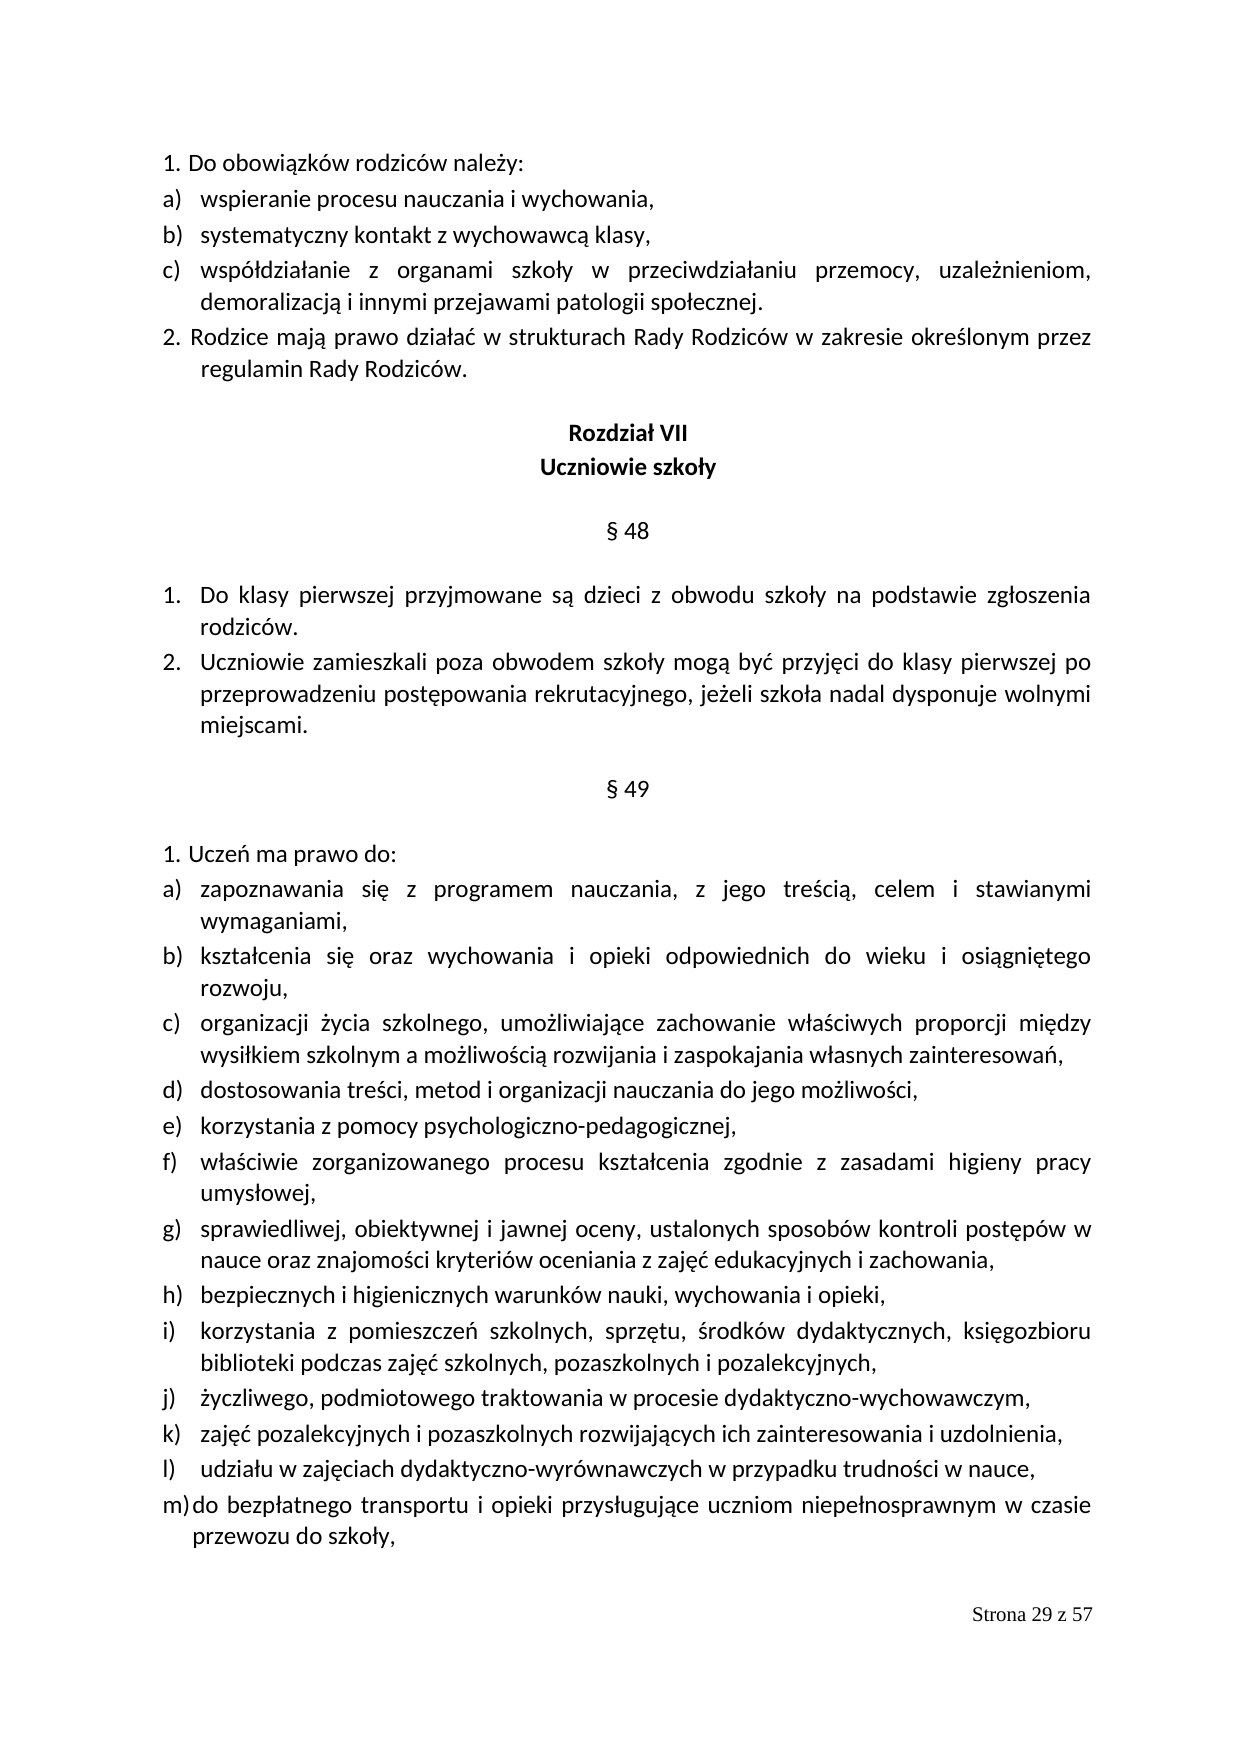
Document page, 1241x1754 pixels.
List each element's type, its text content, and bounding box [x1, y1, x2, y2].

list wspieranie procesu nauczania i wychowania, [162, 183, 1093, 214]
list sprawiedliwej, obiektywnej i jawnej oceny, ustalonych sposobów kontroli postępów w nauce oraz znajomości kryteriów oceniania z zajęć edukacyjnych i zachowania, [162, 1213, 1093, 1274]
text Uczniowie szkoły [162, 451, 1094, 482]
list Uczniowie zamieszkali poza obwodem szkoły mogą być przyjęci do klasy pierwszej po przeprowadzeniu postępowania rekrutacyjnego, jeżeli szkoła nadal dysponuje wolnymi miejscami. [162, 646, 1093, 740]
list współdziałanie z organami szkoły w przeciwdziałaniu przemocy, uzależnieniom, demoralizacją i innymi przejawami patologii społecznej. [162, 254, 1093, 316]
text § 48 [162, 515, 1093, 546]
list systematyczny kontakt z wychowawcą klasy, [162, 219, 1093, 249]
list Do klasy pierwszej przyjmowane są dzieci z obwodu szkoły na podstawie zgłoszenia rodziców. [162, 579, 1093, 641]
text 1. Do obowiązków rodziców należy: [162, 148, 1093, 178]
list zapoznawania się z programem nauczania, z jego treścią, celem i stawianymi wymaganiami, [162, 873, 1093, 935]
list dostosowania treści, metod i organizacji nauczania do jego możliwości, [162, 1074, 1093, 1105]
list korzystania z pomocy psychologiczno-pedagogicznej, [162, 1110, 1093, 1141]
list organizacji życia szkolnego, umożliwiające zachowanie właściwych proporcji między wysiłkiem szkolnym a możliwością rozwijania i zaspokajania własnych zainteresowań, [162, 1007, 1093, 1069]
list bezpiecznych i higienicznych warunków nauki, wychowania i opieki, [162, 1280, 1093, 1310]
list udziału w zajęciach dydaktyczno-wyrównawczych w przypadku trudności w nauce, [162, 1453, 1093, 1484]
list zajęć pozalekcyjnych i pozaszkolnych rozwijających ich zainteresowania i uzdolnienia, [162, 1418, 1093, 1448]
text Rozdział VII [162, 417, 1094, 447]
text § 49 [162, 773, 1093, 804]
list właściwie zorganizowanego procesu kształcenia zgodnie z zasadami higieny pracy umysłowej, [162, 1146, 1093, 1208]
list życzliwego, podmiotowego traktowania w procesie dydaktyczno-wychowawczym, [162, 1382, 1093, 1413]
list do bezpłatnego transportu i opieki przysługujące uczniom niepełnosprawnym w czasie przewozu do szkoły, [162, 1489, 1093, 1551]
text 2. Rodzice mają prawo działać w strukturach Rady Rodziców w zakresie określonym przez regulamin Rady Rodziców. [162, 321, 1093, 383]
list kształcenia się oraz wychowania i opieki odpowiednich do wieku i osiągniętego rozwoju, [162, 941, 1093, 1002]
text 1. Uczeń ma prawo do: [162, 838, 1093, 868]
list korzystania z pomieszczeń szkolnych, sprzętu, środków dydaktycznych, księgozbioru biblioteki podczas zajęć szkolnych, pozaszkolnych i pozalekcyjnych, [162, 1315, 1093, 1377]
